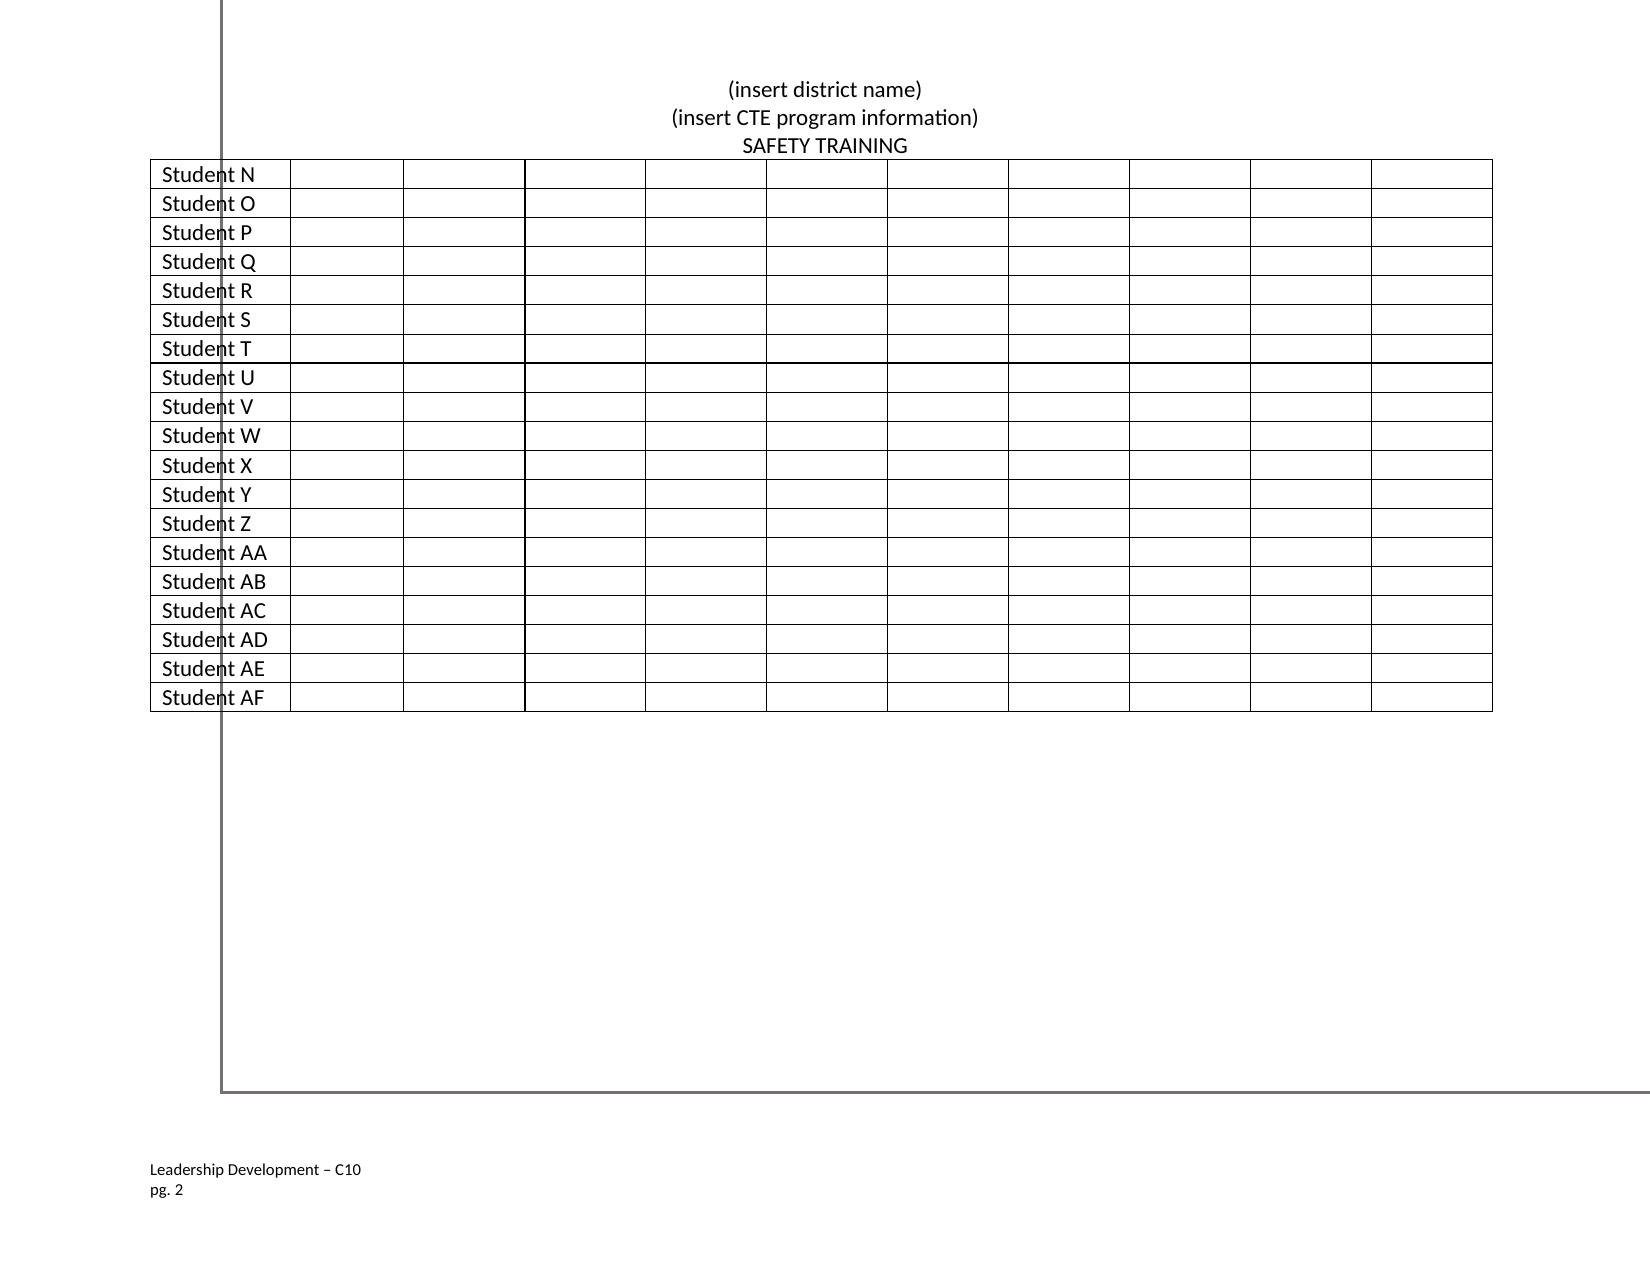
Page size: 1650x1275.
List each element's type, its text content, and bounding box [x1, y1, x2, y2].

table_cell [291, 625, 403, 653]
table_cell [888, 364, 1008, 392]
table_cell Student AC [151, 596, 290, 624]
table_cell [1372, 509, 1492, 537]
table_cell [404, 364, 524, 392]
table_cell [888, 393, 1008, 421]
table_cell [526, 451, 645, 479]
table_cell [646, 422, 766, 450]
table_cell [526, 276, 645, 304]
table_cell [767, 364, 887, 392]
table_cell [767, 451, 887, 479]
table_cell [1130, 218, 1250, 246]
table_cell Student S [151, 305, 290, 333]
table_cell [404, 654, 524, 682]
table_cell [526, 364, 645, 392]
table_cell [1372, 422, 1492, 450]
table_cell [1372, 480, 1492, 508]
table_cell [1251, 189, 1371, 217]
table_cell [1251, 305, 1371, 333]
table_cell Student W [151, 422, 290, 450]
table_cell [646, 596, 766, 624]
table_cell [1130, 364, 1250, 392]
table_cell [1251, 393, 1371, 421]
table_cell [646, 509, 766, 537]
table_cell [404, 335, 524, 362]
table_cell [291, 422, 403, 450]
table_cell [291, 335, 403, 362]
table_cell [1251, 364, 1371, 392]
table_cell [767, 538, 887, 566]
table_cell [767, 683, 887, 711]
table_cell [646, 683, 766, 711]
table_cell Student O [151, 189, 290, 217]
table_cell [1009, 509, 1129, 537]
table_cell [767, 567, 887, 595]
table_cell [526, 189, 645, 217]
table_cell [404, 218, 524, 246]
table_cell [1009, 654, 1129, 682]
table_cell [1009, 596, 1129, 624]
table_cell [767, 393, 887, 421]
table_cell [646, 625, 766, 653]
table_cell Student R [151, 276, 290, 304]
table_cell [526, 567, 645, 595]
table_cell [1009, 160, 1129, 188]
table_cell [767, 160, 887, 188]
table_cell [1251, 335, 1371, 362]
table_cell [1251, 276, 1371, 304]
table_cell [291, 189, 403, 217]
table_cell [1372, 538, 1492, 566]
table_cell [291, 509, 403, 537]
table_cell [526, 654, 645, 682]
table_cell [1009, 422, 1129, 450]
table_cell [1130, 305, 1250, 333]
table_cell [888, 480, 1008, 508]
table_cell [1251, 683, 1371, 711]
table_cell [291, 596, 403, 624]
table_cell [1009, 364, 1129, 392]
table_cell [404, 567, 524, 595]
table_cell [1251, 218, 1371, 246]
table_cell Student V [151, 393, 290, 421]
table_cell [526, 509, 645, 537]
table_cell [1251, 247, 1371, 275]
table_cell [1009, 305, 1129, 333]
table_cell [767, 625, 887, 653]
table_cell [888, 538, 1008, 566]
table_cell [1251, 160, 1371, 188]
table_cell [646, 218, 766, 246]
table_cell [526, 625, 645, 653]
table_cell [646, 247, 766, 275]
table_cell [646, 364, 766, 392]
table_cell [646, 160, 766, 188]
table_cell [1251, 451, 1371, 479]
table_cell [1372, 625, 1492, 653]
table_cell [1009, 218, 1129, 246]
table_cell [888, 247, 1008, 275]
table_cell [1372, 567, 1492, 595]
table_cell Student AE [151, 654, 290, 682]
table_cell [767, 189, 887, 217]
table_cell Student AA [151, 538, 290, 566]
table_cell [646, 538, 766, 566]
table_cell [888, 189, 1008, 217]
table_cell [291, 160, 403, 188]
table_cell Student AF [151, 683, 290, 711]
table_cell [1130, 335, 1250, 362]
table_cell [1130, 276, 1250, 304]
table_cell [291, 276, 403, 304]
table_cell [646, 654, 766, 682]
table_cell [404, 247, 524, 275]
table_cell [1009, 335, 1129, 362]
table_cell [1009, 189, 1129, 217]
table_cell [888, 567, 1008, 595]
table_cell [1009, 567, 1129, 595]
table_cell [526, 160, 645, 188]
table_cell [1372, 683, 1492, 711]
table_cell [646, 335, 766, 362]
table_cell [526, 683, 645, 711]
table_cell [291, 480, 403, 508]
table_cell [291, 538, 403, 566]
table_cell [1130, 480, 1250, 508]
table_cell [767, 654, 887, 682]
table_cell Student Q [151, 247, 290, 275]
table_cell [888, 596, 1008, 624]
table_cell [888, 683, 1008, 711]
table_cell [767, 335, 887, 362]
table_cell Student P [151, 218, 290, 246]
table_cell [1130, 160, 1250, 188]
table_cell [404, 625, 524, 653]
table_cell [404, 393, 524, 421]
table_cell [646, 189, 766, 217]
table_cell [1251, 625, 1371, 653]
table_cell [888, 451, 1008, 479]
table_cell [1130, 567, 1250, 595]
table_cell [1251, 567, 1371, 595]
table_cell [1372, 335, 1492, 362]
table_cell [767, 480, 887, 508]
table_cell [1130, 422, 1250, 450]
table_cell [404, 451, 524, 479]
table_cell Student N [151, 160, 290, 188]
table_cell [888, 509, 1008, 537]
table_cell [404, 509, 524, 537]
table_cell [1130, 247, 1250, 275]
table_cell [1251, 480, 1371, 508]
table_cell [1372, 393, 1492, 421]
table_cell [1130, 189, 1250, 217]
table_cell [1009, 247, 1129, 275]
table_cell Student U [151, 364, 290, 392]
table_cell Student Y [151, 480, 290, 508]
table_cell [1372, 189, 1492, 217]
table_cell [404, 683, 524, 711]
table_cell [888, 276, 1008, 304]
table_cell [1251, 509, 1371, 537]
table_cell [291, 393, 403, 421]
table_cell [291, 654, 403, 682]
table_cell [1251, 538, 1371, 566]
table_cell [291, 364, 403, 392]
table_cell [1009, 480, 1129, 508]
table_cell [767, 218, 887, 246]
table_cell Student T [151, 335, 290, 362]
table_cell [646, 567, 766, 595]
table_cell [1130, 596, 1250, 624]
table_cell [1130, 654, 1250, 682]
table_cell [767, 509, 887, 537]
table_cell [1130, 538, 1250, 566]
table_cell [1130, 509, 1250, 537]
table_cell [526, 393, 645, 421]
table_cell Student Z [151, 509, 290, 537]
table_cell [646, 451, 766, 479]
table_cell [526, 305, 645, 333]
table_cell [404, 480, 524, 508]
table_cell [888, 160, 1008, 188]
table_cell [291, 247, 403, 275]
table_cell [888, 305, 1008, 333]
table_cell [291, 683, 403, 711]
table_cell [291, 451, 403, 479]
table_cell [646, 305, 766, 333]
table_cell [646, 276, 766, 304]
table_cell [1372, 218, 1492, 246]
table_cell [1372, 247, 1492, 275]
table_cell [1372, 160, 1492, 188]
table_cell [888, 422, 1008, 450]
table_cell [1009, 625, 1129, 653]
table_cell Student AD [151, 625, 290, 653]
table_cell [404, 160, 524, 188]
table_cell [1251, 422, 1371, 450]
table_cell [1372, 276, 1492, 304]
table_cell [767, 422, 887, 450]
table_cell [1251, 654, 1371, 682]
table_cell [1251, 596, 1371, 624]
table_cell Student AB [151, 567, 290, 595]
table_cell [1130, 683, 1250, 711]
table_cell [526, 247, 645, 275]
table_cell [291, 567, 403, 595]
table_cell [404, 596, 524, 624]
table_cell [1009, 683, 1129, 711]
table_cell [404, 276, 524, 304]
table_cell [767, 305, 887, 333]
table_cell [404, 305, 524, 333]
table_cell [291, 305, 403, 333]
table_cell [888, 654, 1008, 682]
table_cell [526, 596, 645, 624]
table_cell [291, 218, 403, 246]
table_cell [526, 538, 645, 566]
table_cell [404, 422, 524, 450]
table_cell [1009, 393, 1129, 421]
table_cell [888, 625, 1008, 653]
table_cell [1009, 538, 1129, 566]
table_cell [1372, 451, 1492, 479]
table_cell [767, 596, 887, 624]
table_cell [646, 393, 766, 421]
table_cell [767, 247, 887, 275]
table_cell [1009, 451, 1129, 479]
table_cell Student X [151, 451, 290, 479]
table_cell [404, 538, 524, 566]
table_cell [1372, 654, 1492, 682]
table_cell [1009, 276, 1129, 304]
table_cell [526, 480, 645, 508]
table_cell [1130, 451, 1250, 479]
table_cell [1372, 364, 1492, 392]
table_cell [646, 480, 766, 508]
table_cell [526, 422, 645, 450]
table_cell [767, 276, 887, 304]
table_cell [1372, 596, 1492, 624]
table_cell [526, 218, 645, 246]
table_cell [1130, 393, 1250, 421]
table_cell [526, 335, 645, 362]
table_cell [1372, 305, 1492, 333]
table_cell [888, 335, 1008, 362]
table_cell [404, 189, 524, 217]
table_cell [1130, 625, 1250, 653]
table_cell [888, 218, 1008, 246]
